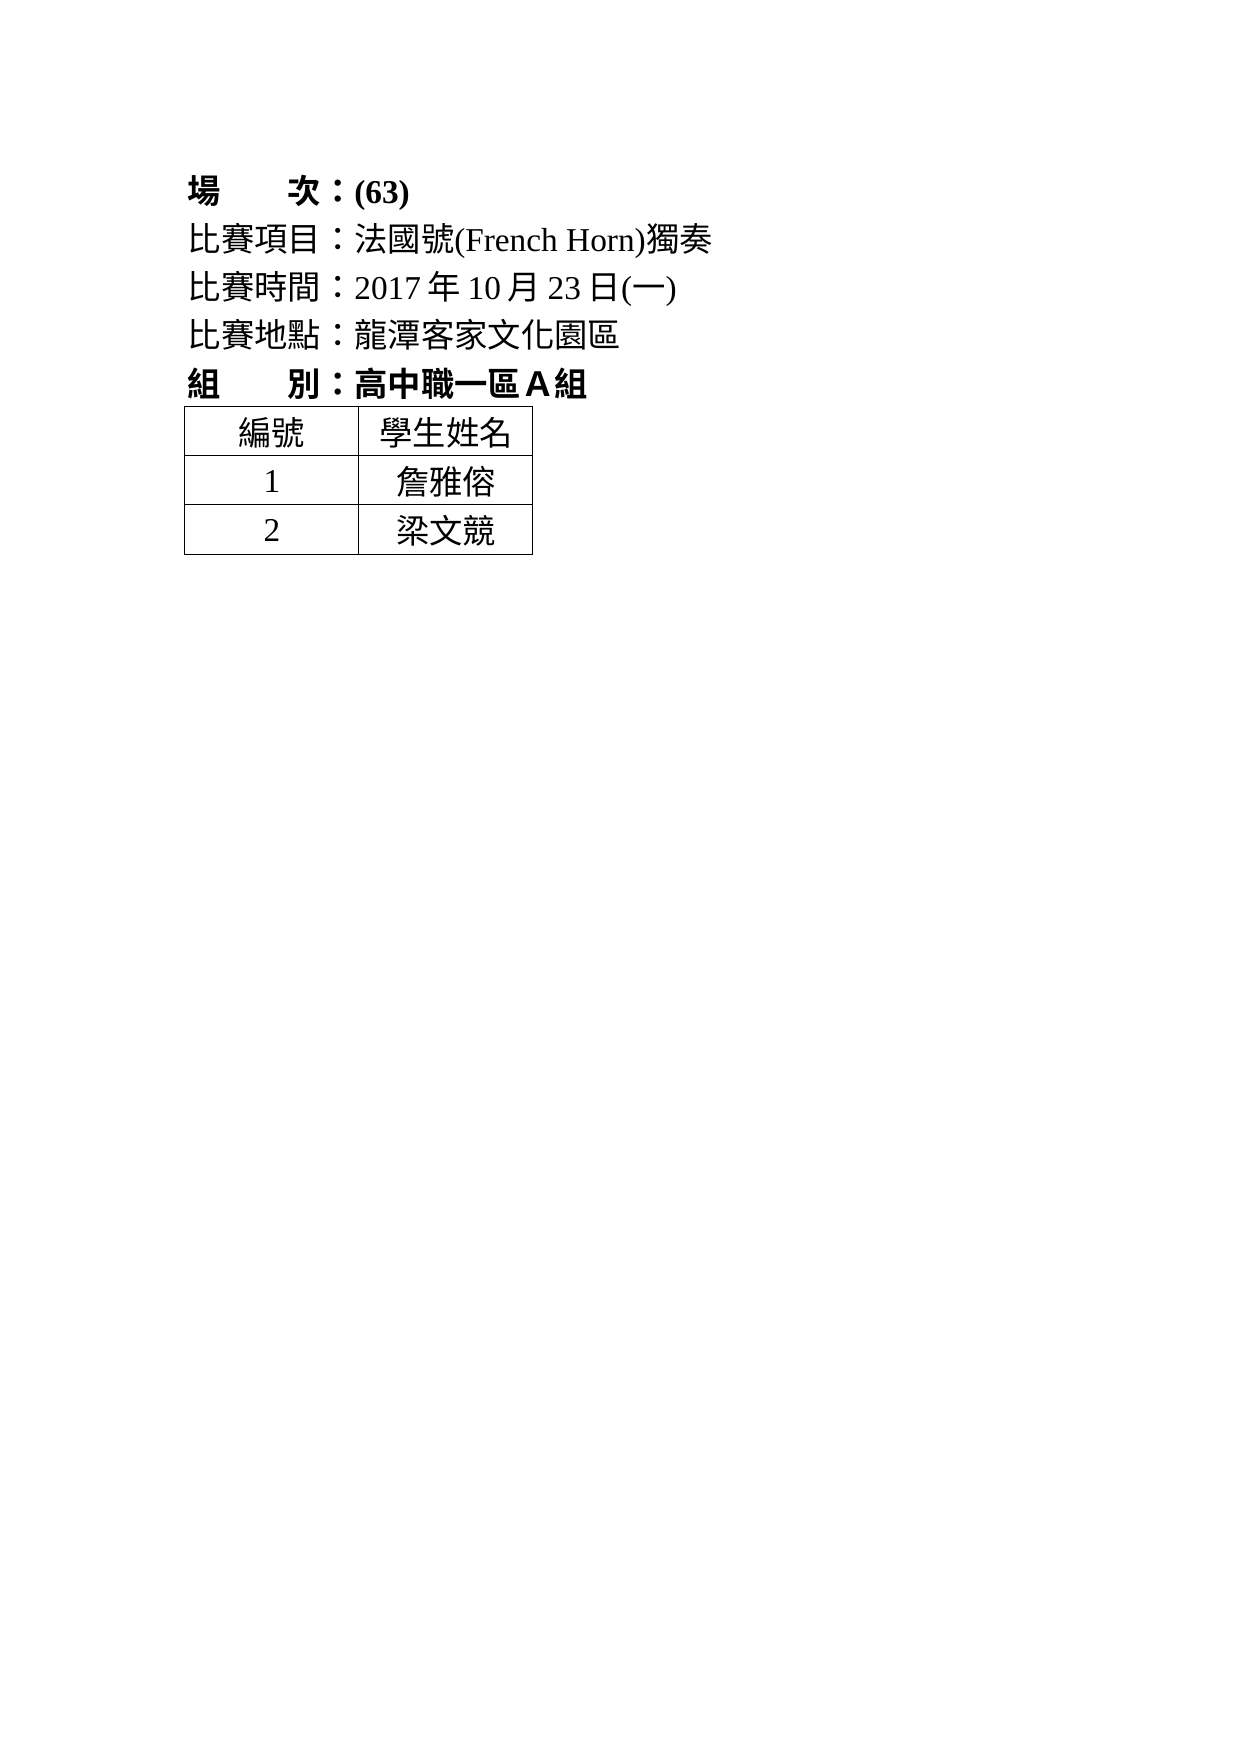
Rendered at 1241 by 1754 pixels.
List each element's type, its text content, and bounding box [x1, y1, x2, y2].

text 場 次：(63) [187, 164, 1053, 213]
text 比賽地點：龍潭客家文化園區 [187, 309, 1053, 357]
table_cell 1 [185, 456, 358, 504]
table_header 編號 [185, 407, 358, 455]
table_cell 2 [185, 505, 358, 553]
text 比賽時間：2017年10月23日(一) [187, 261, 1053, 309]
table_cell 詹雅傛 [359, 456, 532, 504]
table_cell 梁文競 [359, 505, 532, 553]
text 比賽項目：法國號(French Horn)獨奏 [187, 213, 1053, 261]
table_header 學生姓名 [359, 407, 532, 455]
text 組 別：高中職一區Ａ組 [187, 357, 1053, 406]
